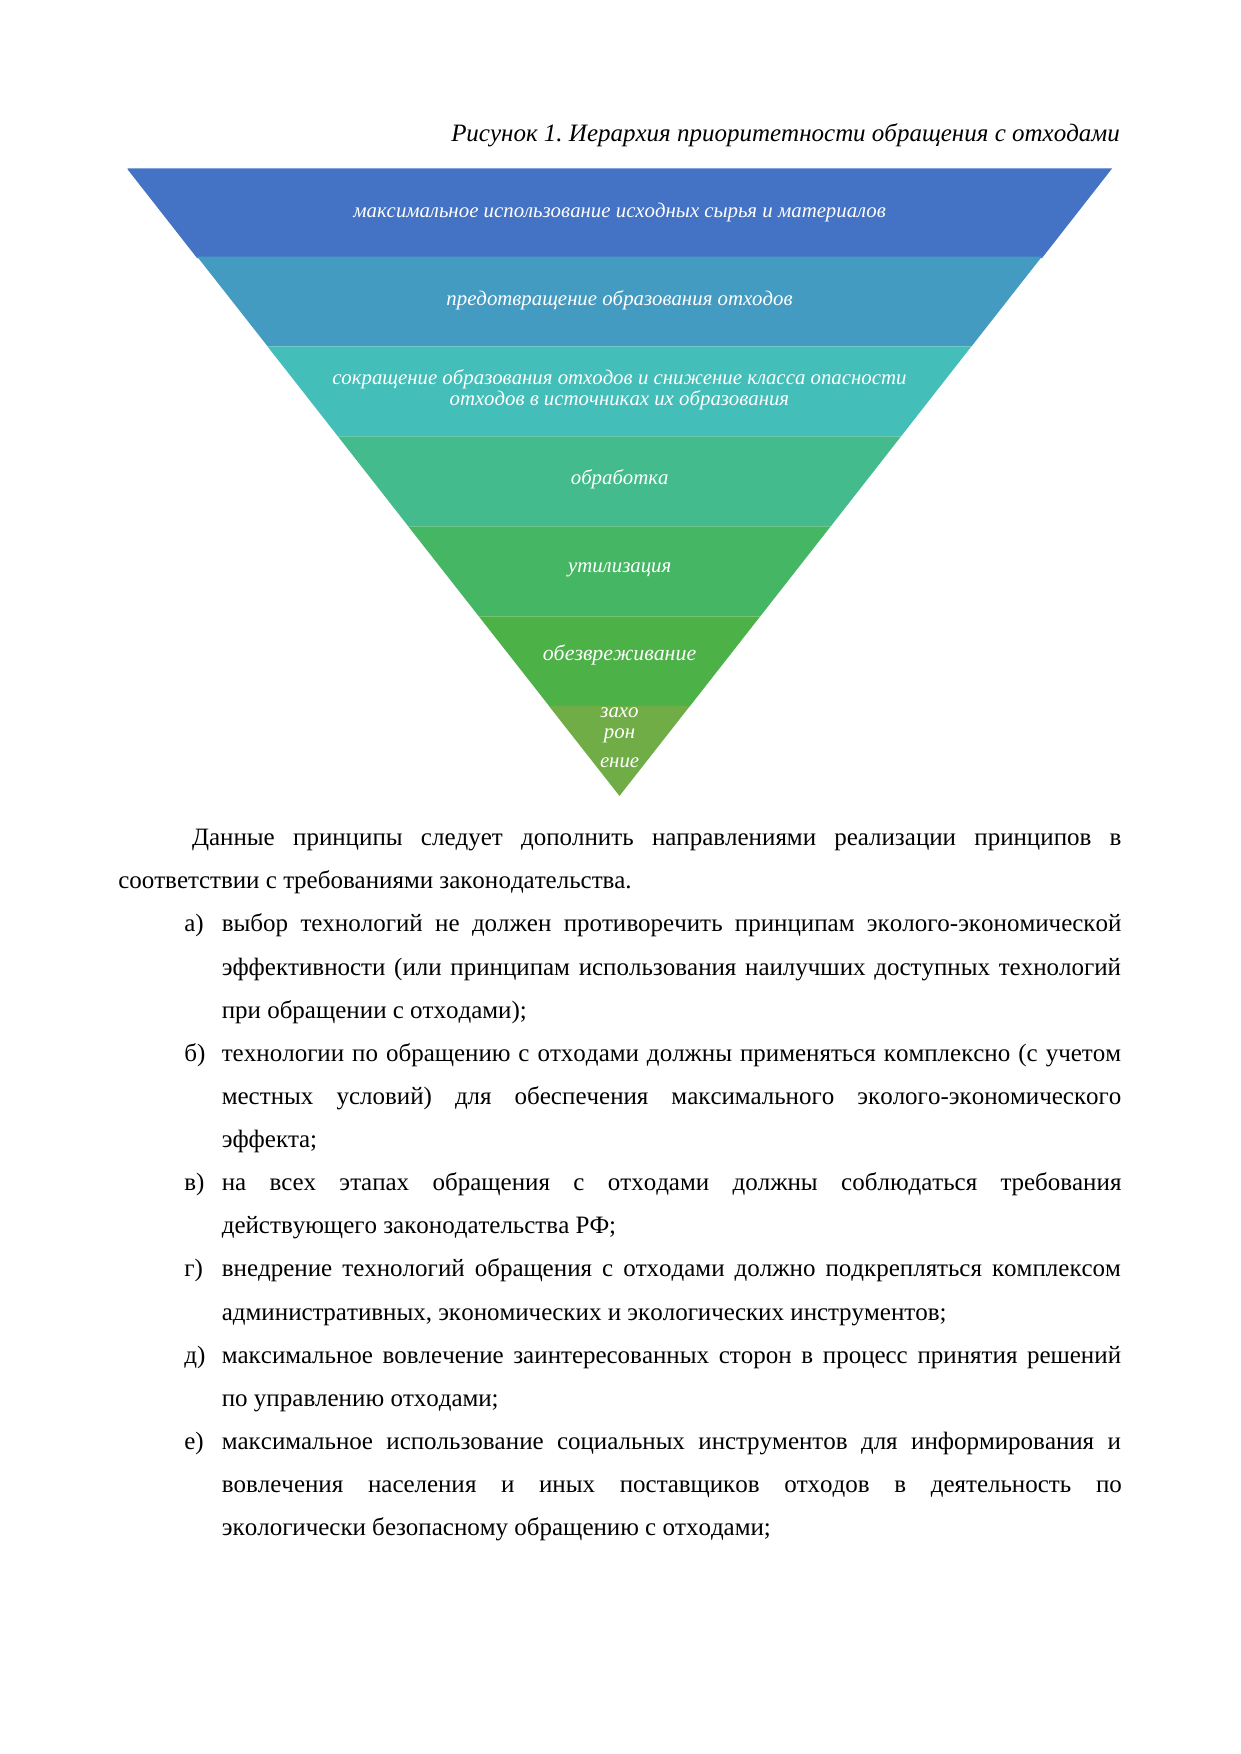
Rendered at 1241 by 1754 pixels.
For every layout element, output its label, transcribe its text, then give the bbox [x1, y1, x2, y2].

list максимальное использование социальных инструментов для информирования и вовлечения населения и иных поставщиков отходов в деятельность по экологически безопасному обращению с отходами; [184, 1426, 1122, 1541]
text Рисунок 1. Иерархия приоритетности обращения с отходами [118, 118, 1122, 147]
text Данные принципы следует дополнить направлениями реализации принципов в соответствии с требованиями законодательства. [118, 822, 1122, 894]
list максимальное вовлечение заинтересованных сторон в процесс принятия решений по управлению отходами; [184, 1340, 1122, 1412]
list внедрение технологий обращения с отходами должно подкрепляться комплексом административных, экономических и экологических инструментов; [184, 1253, 1122, 1325]
list технологии по обращению с отходами должны применяться комплексно (с учетом местных условий) для обеспечения максимального эколого-экономического эффекта; [184, 1038, 1122, 1153]
list выбор технологий не должен противоречить принципам эколого-экономической эффективности (или принципам использования наилучших доступных технологий при обращении с отходами); [184, 908, 1122, 1023]
list на всех этапах обращения с отходами должны соблюдаться требования действующего законодательства РФ; [184, 1167, 1122, 1239]
